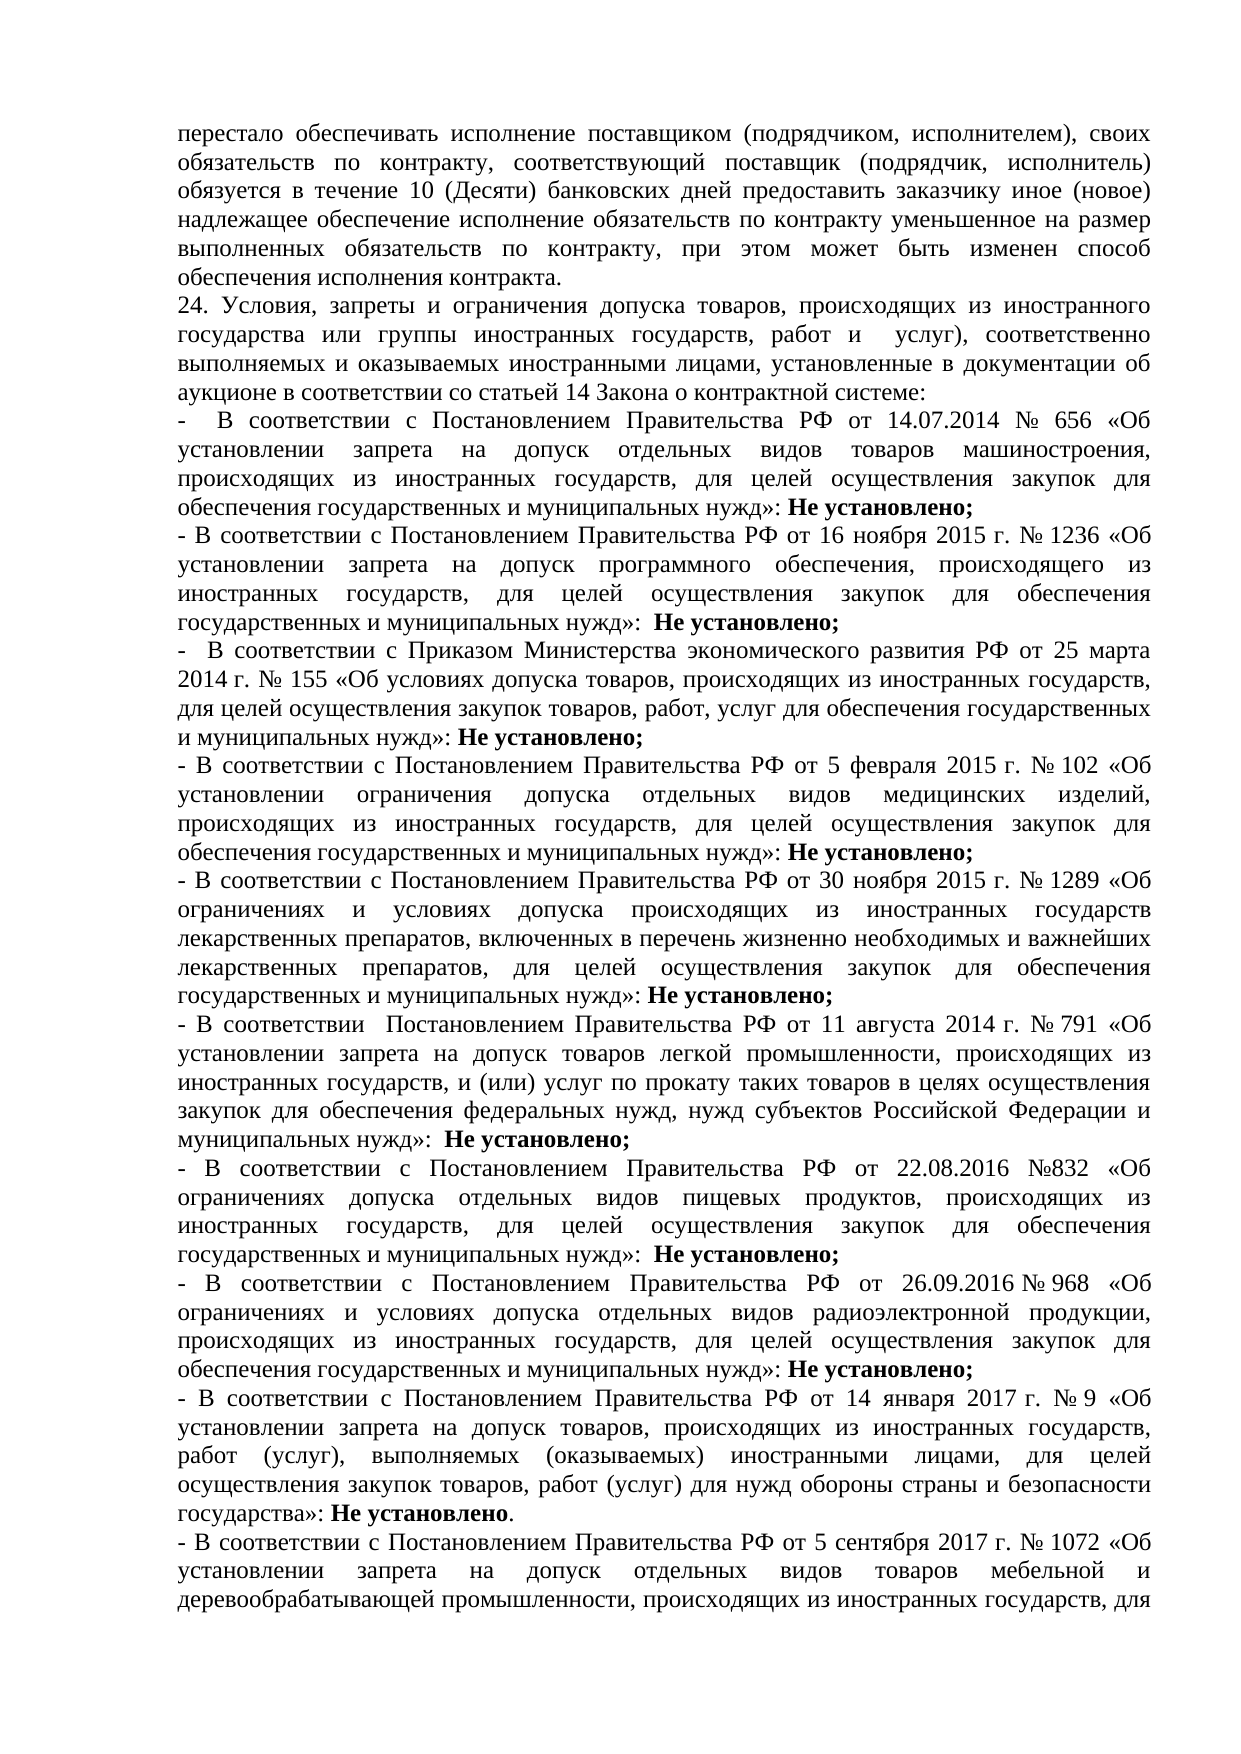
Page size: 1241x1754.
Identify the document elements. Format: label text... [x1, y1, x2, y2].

text - В соответствии с Постановлением Правительства РФ от 16 ноября 2015 г. № 1236 «Об установлении запрета на допуск программного обеспечения, происходящего из иностранных государств, для целей осуществления закупок для обеспечения государственных и муниципальных нужд»: Не установлено; [177, 521, 1152, 636]
text - В соответствии с Постановлением Правительства РФ от 14.07.2014 № 656 «Об установлении запрета на допуск отдельных видов товаров машиностроения, происходящих из иностранных государств, для целей осуществления закупок для обеспечения государственных и муниципальных нужд»: Не установлено; [177, 406, 1152, 521]
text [177, 118, 1152, 291]
text - В соответствии с Постановлением Правительства РФ от 22.08.2016 №832 «Об ограничениях допуска отдельных видов пищевых продуктов, происходящих из иностранных государств, для целей осуществления закупок для обеспечения государственных и муниципальных нужд»: Не установлено; [177, 1153, 1152, 1268]
text - В соответствии с Постановлением Правительства РФ от 5 февраля 2015 г. № 102 «Об установлении ограничения допуска отдельных видов медицинских изделий, происходящих из иностранных государств, для целей осуществления закупок для обеспечения государственных и муниципальных нужд»: Не установлено; [177, 751, 1152, 866]
text - В соответствии с Постановлением Правительства РФ от 30 ноября 2015 г. № 1289 «Об ограничениях и условиях допуска происходящих из иностранных государств лекарственных препаратов, включенных в перечень жизненно необходимых и важнейших лекарственных препаратов, для целей осуществления закупок для обеспечения государственных и муниципальных нужд»: Не установлено; [177, 866, 1152, 1009]
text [177, 1527, 1152, 1613]
text 24. Условия, запреты и ограничения допуска товаров, происходящих из иностранного государства или группы иностранных государств, работ и услуг), соответственно выполняемых и оказываемых иностранными лицами, установленные в документации об аукционе в соответствии со статьей 14 Закона о контрактной системе: [177, 291, 1152, 406]
text - В соответствии с Постановлением Правительства РФ от 26.09.2016 № 968 «Об ограничениях и условиях допуска отдельных видов радиоэлектронной продукции, происходящих из иностранных государств, для целей осуществления закупок для обеспечения государственных и муниципальных нужд»: Не установлено; [177, 1268, 1152, 1383]
text - В соответствии Постановлением Правительства РФ от 11 августа 2014 г. № 791 «Об установлении запрета на допуск товаров легкой промышленности, происходящих из иностранных государств, и (или) услуг по прокату таких товаров в целях осуществления закупок для обеспечения федеральных нужд, нужд субъектов Российской Федерации и муниципальных нужд»: Не установлено; [177, 1009, 1152, 1153]
text - В соответствии с Приказом Министерства экономического развития РФ от 25 марта 2014 г. № 155 «Об условиях допуска товаров, происходящих из иностранных государств, для целей осуществления закупок товаров, работ, услуг для обеспечения государственных и муниципальных нужд»: Не установлено; [177, 636, 1152, 751]
text - В соответствии с Постановлением Правительства РФ от 14 января 2017 г. № 9 «Об установлении запрета на допуск товаров, происходящих из иностранных государств, работ (услуг), выполняемых (оказываемых) иностранными лицами, для целей осуществления закупок товаров, работ (услуг) для нужд обороны страны и безопасности государства»: Не установлено. [177, 1383, 1152, 1527]
